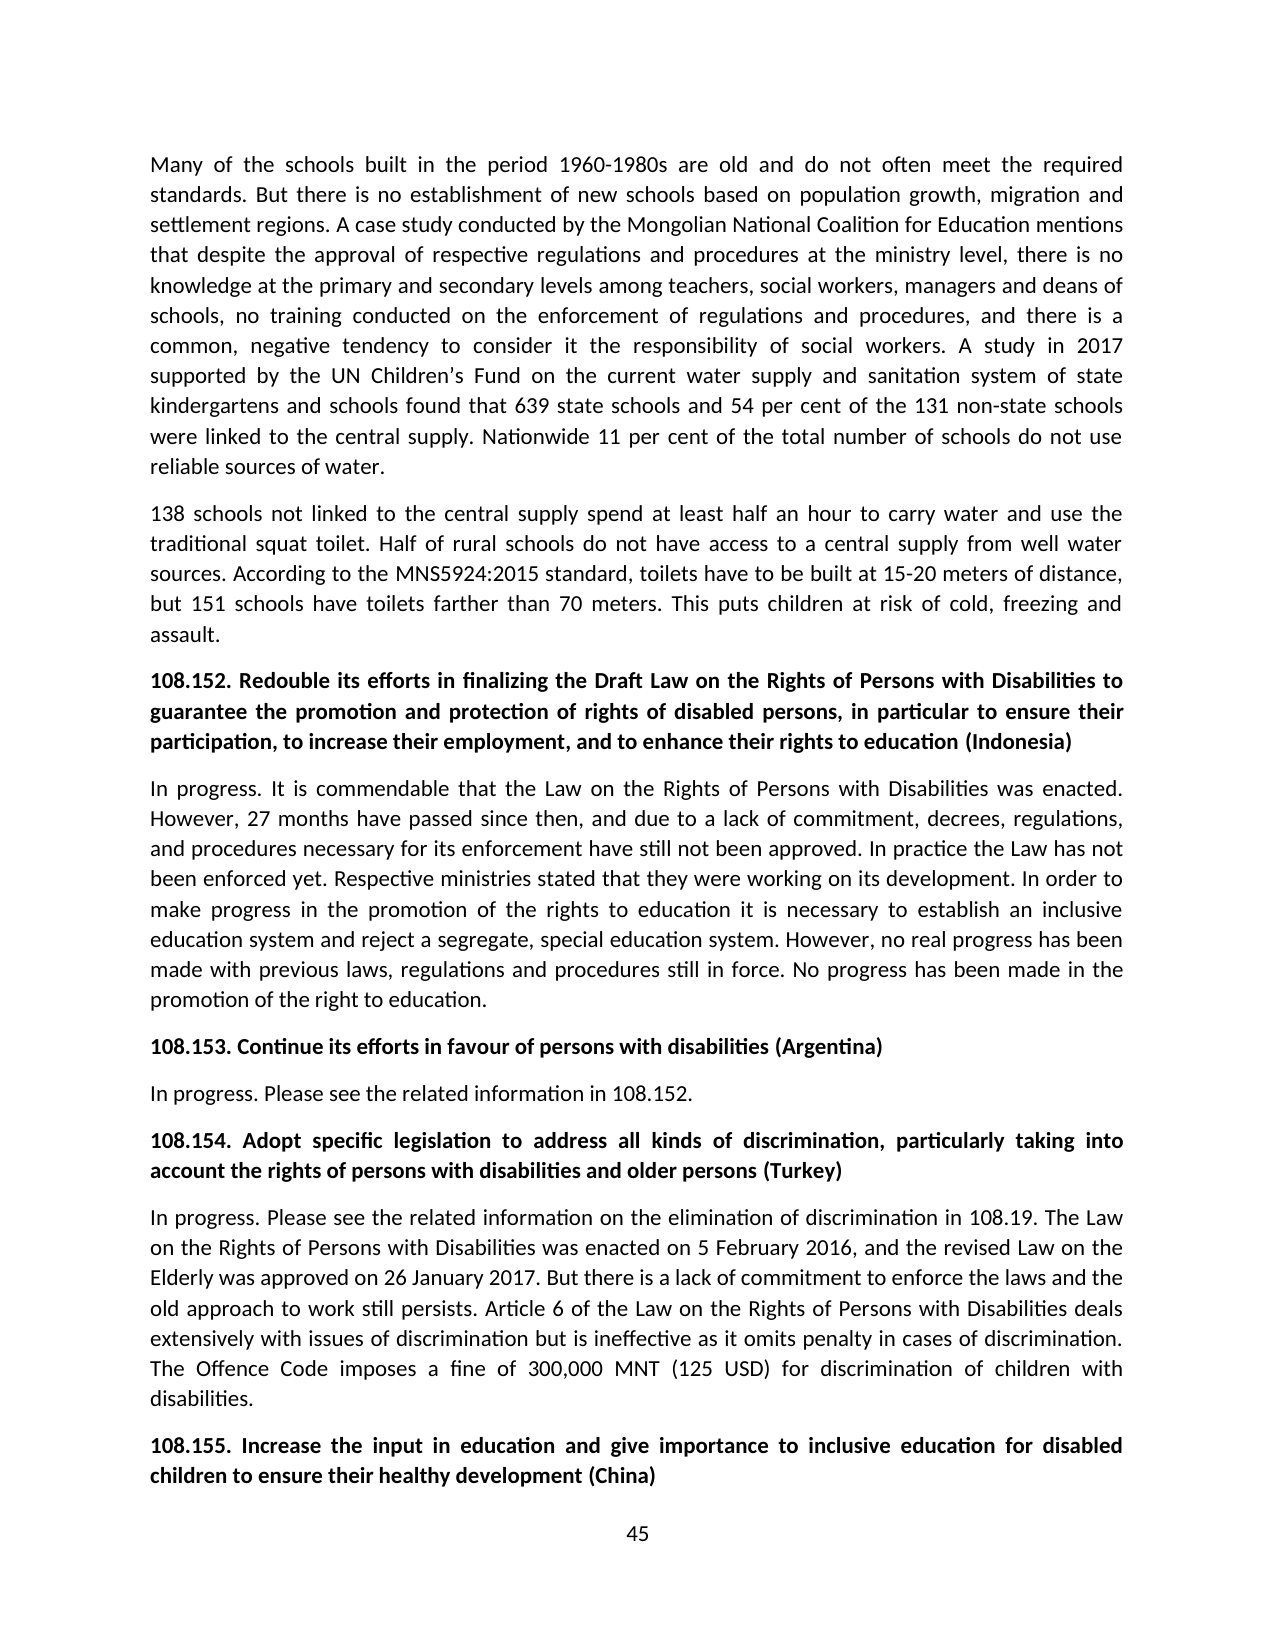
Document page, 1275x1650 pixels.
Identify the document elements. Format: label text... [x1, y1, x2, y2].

text 108.154. Adopt specific legislation to address all kinds of discrimination, particularly taking into account the rights of persons with disabilities and older persons (Turkey) [150, 1126, 1125, 1184]
text 108.153. Continue its efforts in favour of persons with disabilities (Argentina) [150, 1032, 1125, 1060]
text Many of the schools built in the period 1960-1980s are old and do not often meet the required standards. But there is no establishment of new schools based on population growth, migration and settlement regions. A case study conducted by the Mongolian National Coalition for Education mentions that despite the approval of respective regulations and procedures at the ministry level, there is no knowledge at the primary and secondary levels among teachers, social workers, managers and deans of schools, no training conducted on the enforcement of regulations and procedures, and there is a common, negative tendency to consider it the responsibility of social workers. A study in 2017 supported by the UN Children’s Fund on the current water supply and sanitation system of state kindergartens and schools found that 639 state schools and 54 per cent of the 131 non-state schools were linked to the central supply. Nationwide 11 per cent of the total number of schools do not use reliable sources of water. [150, 150, 1125, 480]
text 138 schools not linked to the central supply spend at least half an hour to carry water and use the traditional squat toilet. Half of rural schools do not have access to a central supply from well water sources. According to the MNS5924:2015 standard, toilets have to be built at 15-20 meters of distance, but 151 schools have toilets farther than 70 meters. This puts children at risk of cold, freezing and assault. [150, 499, 1125, 648]
text In progress. Please see the related information in 108.152. [150, 1079, 1125, 1107]
text 108.155. Increase the input in education and give importance to inclusive education for disabled children to ensure their healthy development (China) [150, 1431, 1125, 1489]
text In progress. Please see the related information on the elimination of discrimination in 108.19. The Law on the Rights of Persons with Disabilities was enacted on 5 February 2016, and the revised Law on the Elderly was approved on 26 January 2017. But there is a lack of commitment to enforce the laws and the old approach to work still persists. Article 6 of the Law on the Rights of Persons with Disabilities deals extensively with issues of discrimination but is ineffective as it omits penalty in cases of discrimination. The Offence Code imposes a fine of 300,000 MNT (125 USD) for discrimination of children with disabilities. [150, 1203, 1125, 1412]
text 108.152. Redouble its efforts in finalizing the Draft Law on the Rights of Persons with Disabilities to guarantee the promotion and protection of rights of disabled persons, in particular to ensure their participation, to increase their employment, and to enhance their rights to education (Indonesia) [150, 667, 1125, 755]
text In progress. It is commendable that the Law on the Rights of Persons with Disabilities was enacted. However, 27 months have passed since then, and due to a lack of commitment, decrees, regulations, and procedures necessary for its enforcement have still not been approved. In practice the Law has not been enforced yet. Respective ministries stated that they were working on its development. In order to make progress in the promotion of the rights to education it is necessary to establish an inclusive education system and reject a segregate, special education system. However, no real progress has been made with previous laws, regulations and procedures still in force. No progress has been made in the promotion of the right to education. [150, 774, 1125, 1013]
